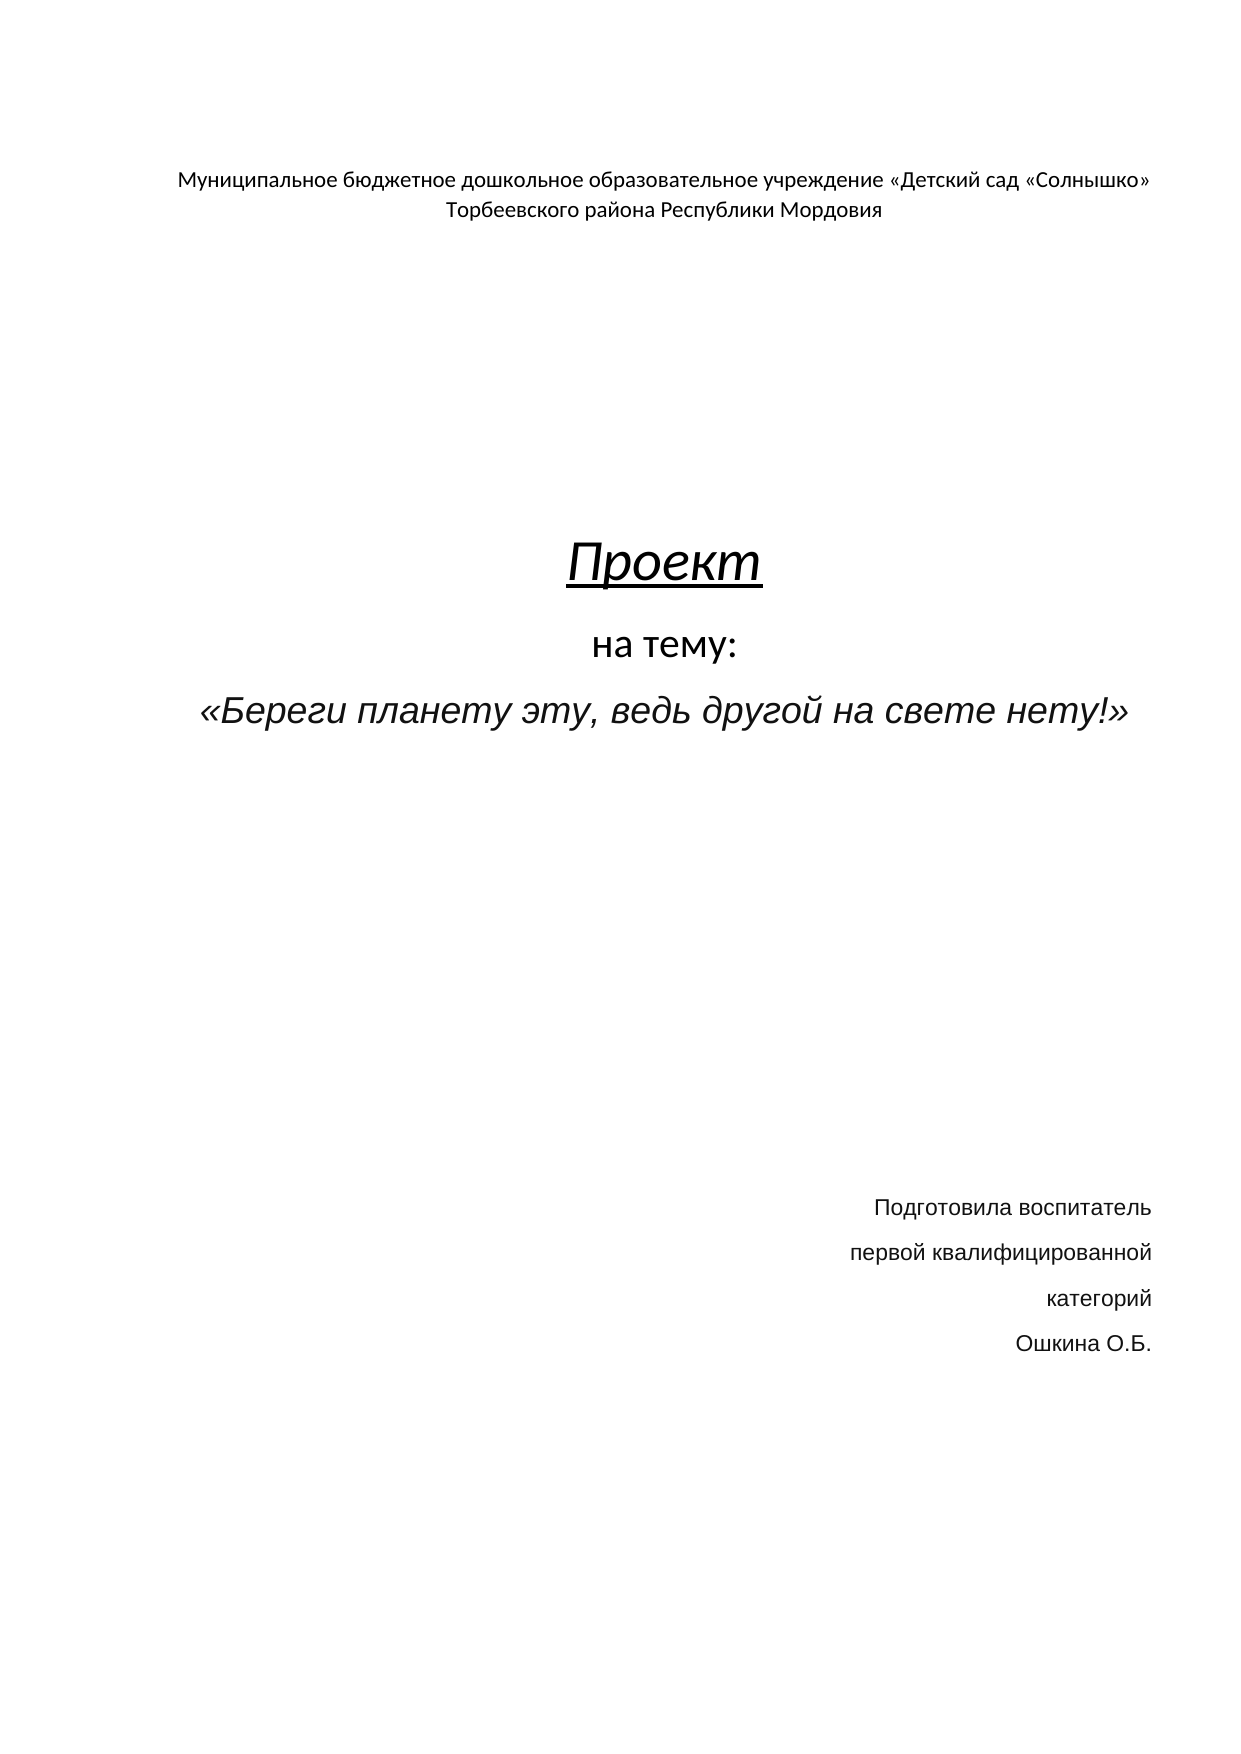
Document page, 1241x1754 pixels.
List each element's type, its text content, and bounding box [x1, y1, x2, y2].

text Ошкина О.Б. [177, 1329, 1152, 1356]
text Проект [177, 523, 1152, 594]
text «Береги планету эту, ведь другой на свете нету!» [177, 688, 1152, 732]
text категорий [177, 1284, 1152, 1311]
text Муниципальное бюджетное дошкольное образовательное учреждение «Детский сад «Солнышко» Торбеевского района Республики Мордовия [177, 165, 1152, 223]
text Подготовила воспитатель [177, 1194, 1152, 1221]
text первой квалифицированной [177, 1239, 1152, 1266]
text на тему: [177, 617, 1152, 668]
